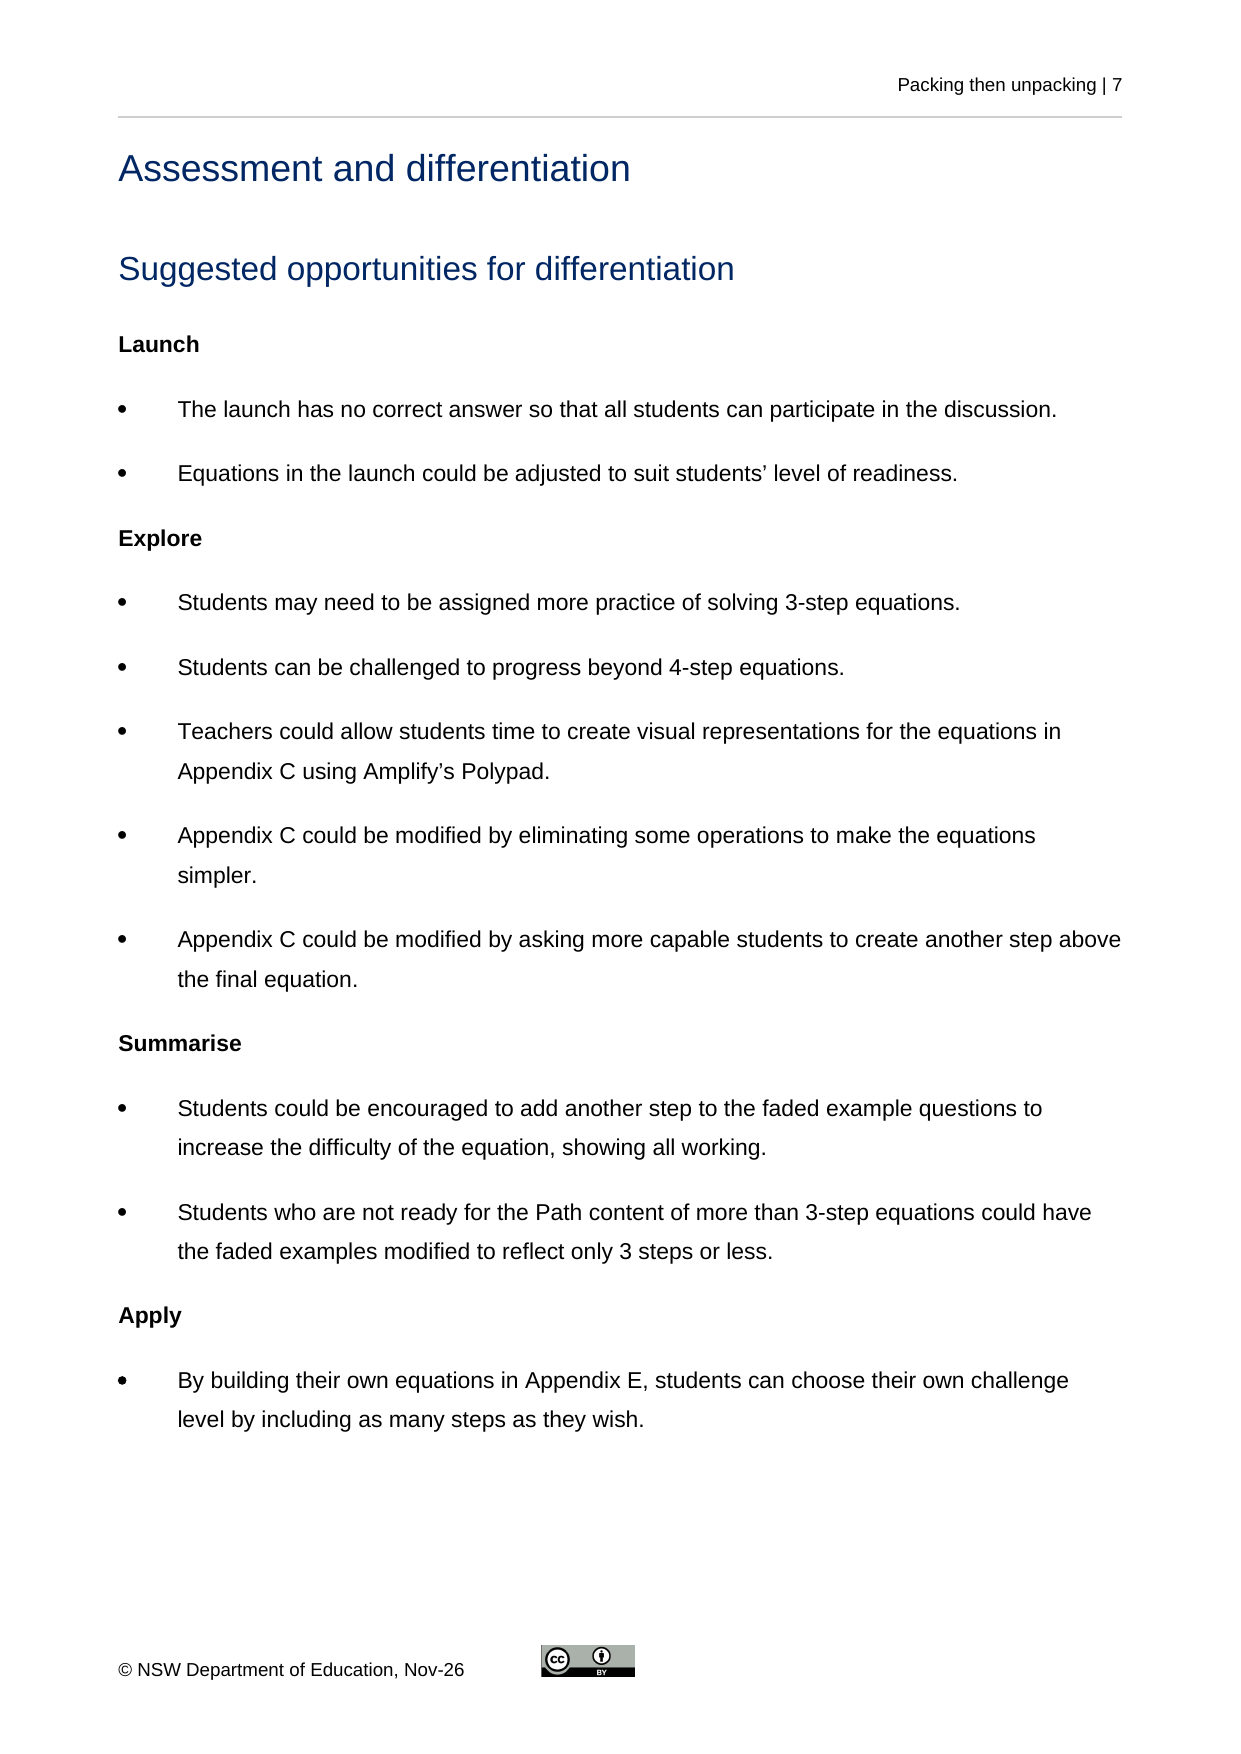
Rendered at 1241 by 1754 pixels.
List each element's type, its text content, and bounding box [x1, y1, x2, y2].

list By building their own equations in Appendix E, students can choose their own challenge level by including as many steps as they wish. [118, 1367, 1122, 1433]
text Explore [118, 525, 1122, 551]
list Equations in the launch could be adjusted to suit students’ level of readiness. [118, 460, 1122, 487]
list Students may need to be assigned more practice of solving 3-step equations. [118, 589, 1122, 616]
text Launch [118, 331, 1122, 358]
list The launch has no correct answer so that all students can participate in the discussion. [118, 396, 1122, 422]
subtitle Suggested opportunities for differentiation [118, 249, 1122, 287]
list Appendix C could be modified by asking more capable students to create another step above the final equation. [118, 926, 1122, 992]
list Students can be challenged to progress beyond 4-step equations. [118, 654, 1122, 680]
list Appendix C could be modified by eliminating some operations to make the equations simpler. [118, 822, 1122, 888]
text Summarise [118, 1030, 1122, 1056]
list Apply [118, 1302, 1122, 1329]
subtitle Assessment and differentiation [118, 147, 1122, 190]
list Teachers could allow students time to create visual representations for the equations in Appendix C using Amplify’s Polypad. [118, 718, 1122, 784]
picture [541, 1645, 635, 1677]
list Students could be encouraged to add another step to the faded example questions to increase the difficulty of the equation, showing all working. [118, 1094, 1122, 1160]
list Students who are not ready for the Path content of more than 3-step equations could have the faded examples modified to reflect only 3 steps or less. [118, 1198, 1122, 1264]
